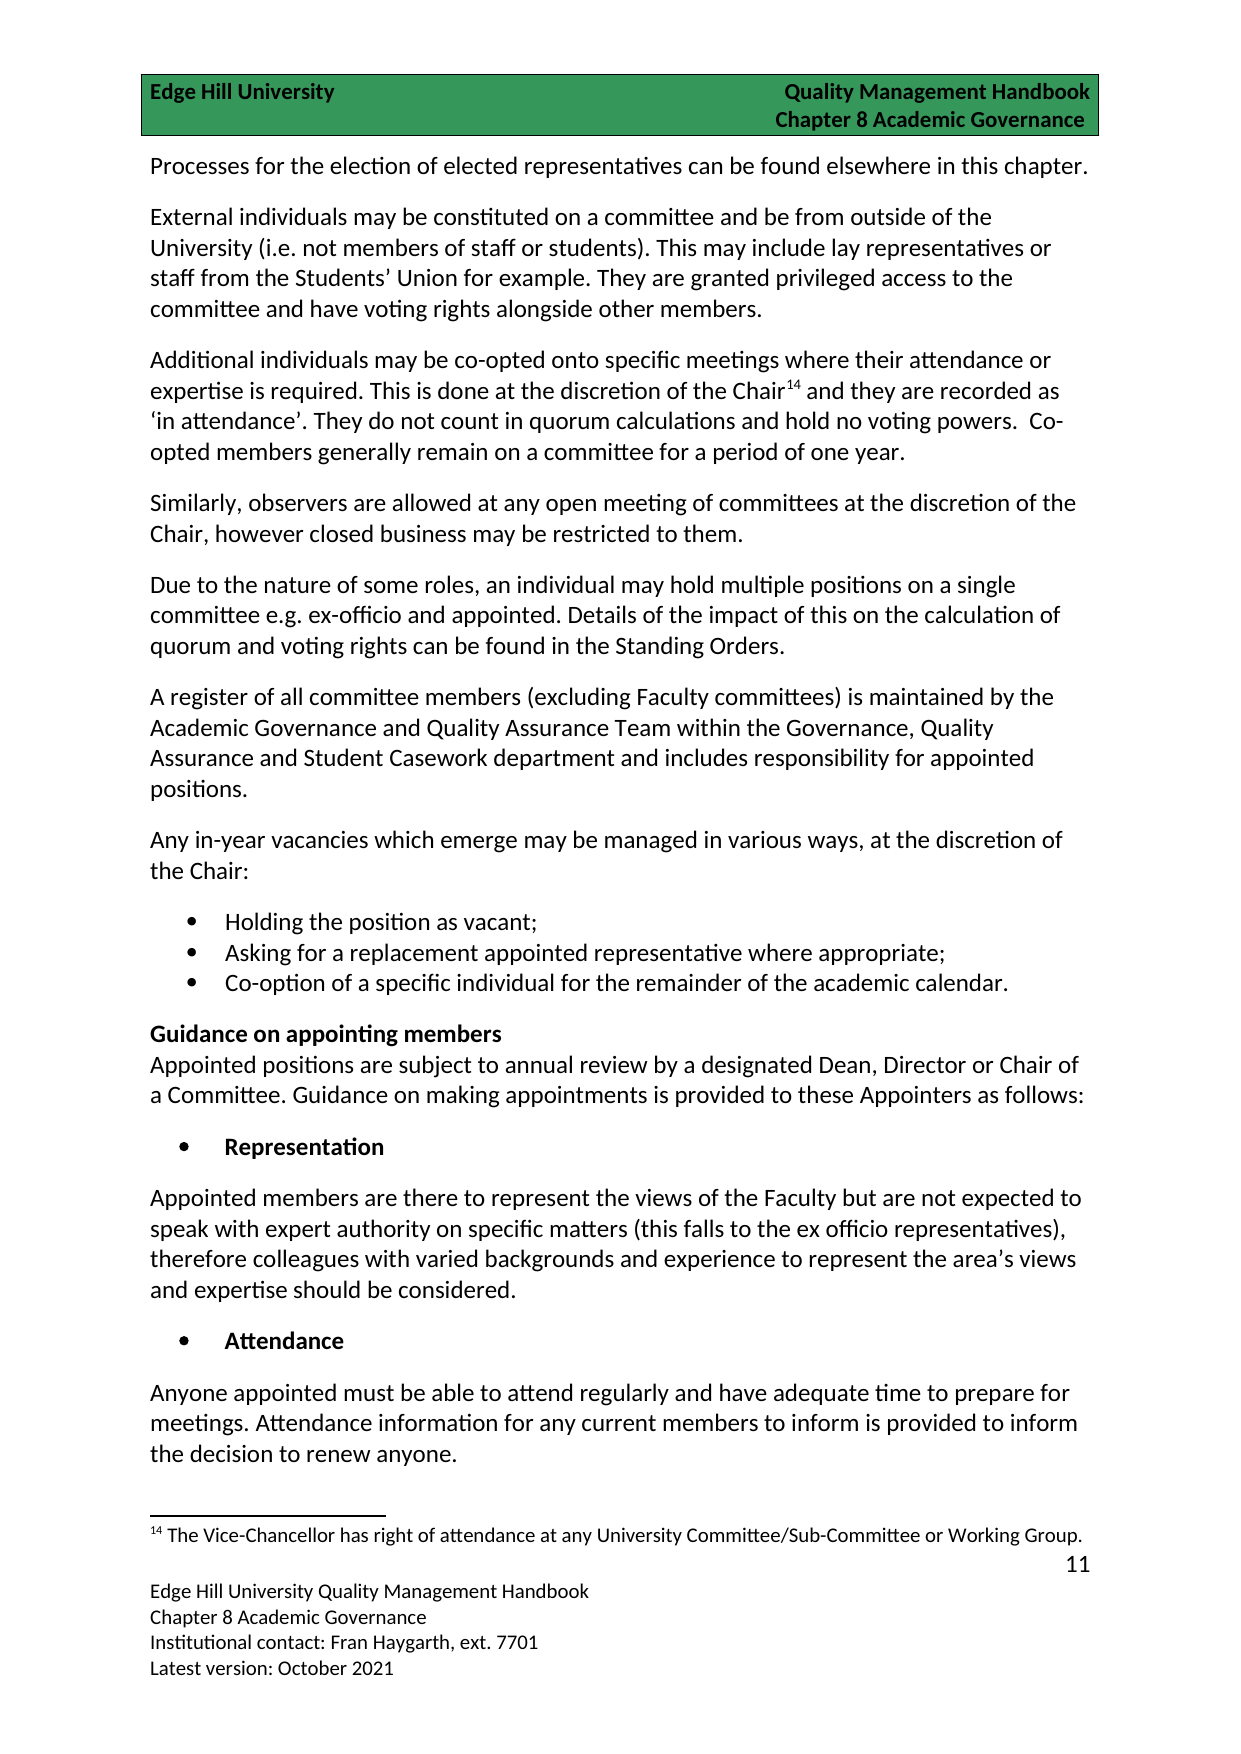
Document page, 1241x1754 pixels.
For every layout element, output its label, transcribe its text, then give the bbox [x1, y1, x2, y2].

text Any in-year vacancies which emerge may be managed in various ways, at the discretion of the Chair: [150, 824, 1090, 885]
text External individuals may be constituted on a committee and be from outside of the University (i.e. not members of staff or students). This may include lay representatives or staff from the Students’ Union for example. They are granted privileged access to the committee and have voting rights alongside other members. [150, 201, 1090, 323]
list Attendance [179, 1325, 1090, 1356]
text A register of all committee members (excluding Faculty committees) is maintained by the Academic Governance and Quality Assurance Team within the Governance, Quality Assurance and Student Casework department and includes responsibility for appointed positions. [150, 681, 1090, 803]
text Additional individuals may be co-opted onto specific meetings where their attendance or expertise is required. This is done at the discretion of the Chair and they are recorded as ‘in attendance’. They do not count in quorum calculations and hold no voting powers. Co-opted members generally remain on a committee for a period of one year. [150, 344, 1090, 466]
list Asking for a replacement appointed representative where appropriate; [187, 937, 1090, 967]
text Similarly, observers are allowed at any open meeting of committees at the discretion of the Chair, however closed business may be restricted to them. [150, 487, 1090, 548]
subtitle Guidance on appointing members [150, 1019, 1090, 1049]
text Appointed members are there to represent the views of the Faculty but are not expected to speak with expert authority on specific matters (this falls to the ex officio representatives), therefore colleagues with varied backgrounds and experience to represent the area’s views and expertise should be considered. [150, 1182, 1090, 1304]
text Anyone appointed must be able to attend regularly and have adequate time to prepare for meetings. Attendance information for any current members to inform is provided to inform the decision to renew anyone. [150, 1377, 1090, 1468]
list Holding the position as vacant; [187, 906, 1090, 937]
text Appointed positions are subject to annual review by a designated Dean, Director or Chair of a Committee. Guidance on making appointments is provided to these Appointers as follows: [150, 1049, 1090, 1110]
list Representation [179, 1131, 1090, 1162]
list Co-option of a specific individual for the remainder of the academic calendar. [187, 967, 1090, 998]
text Due to the nature of some roles, an individual may hold multiple positions on a single committee e.g. ex-officio and appointed. Details of the impact of this on the calculation of quorum and voting rights can be found in the Standing Orders. [150, 569, 1090, 661]
text Processes for the election of elected representatives can be found elsewhere in this chapter. [150, 150, 1090, 181]
